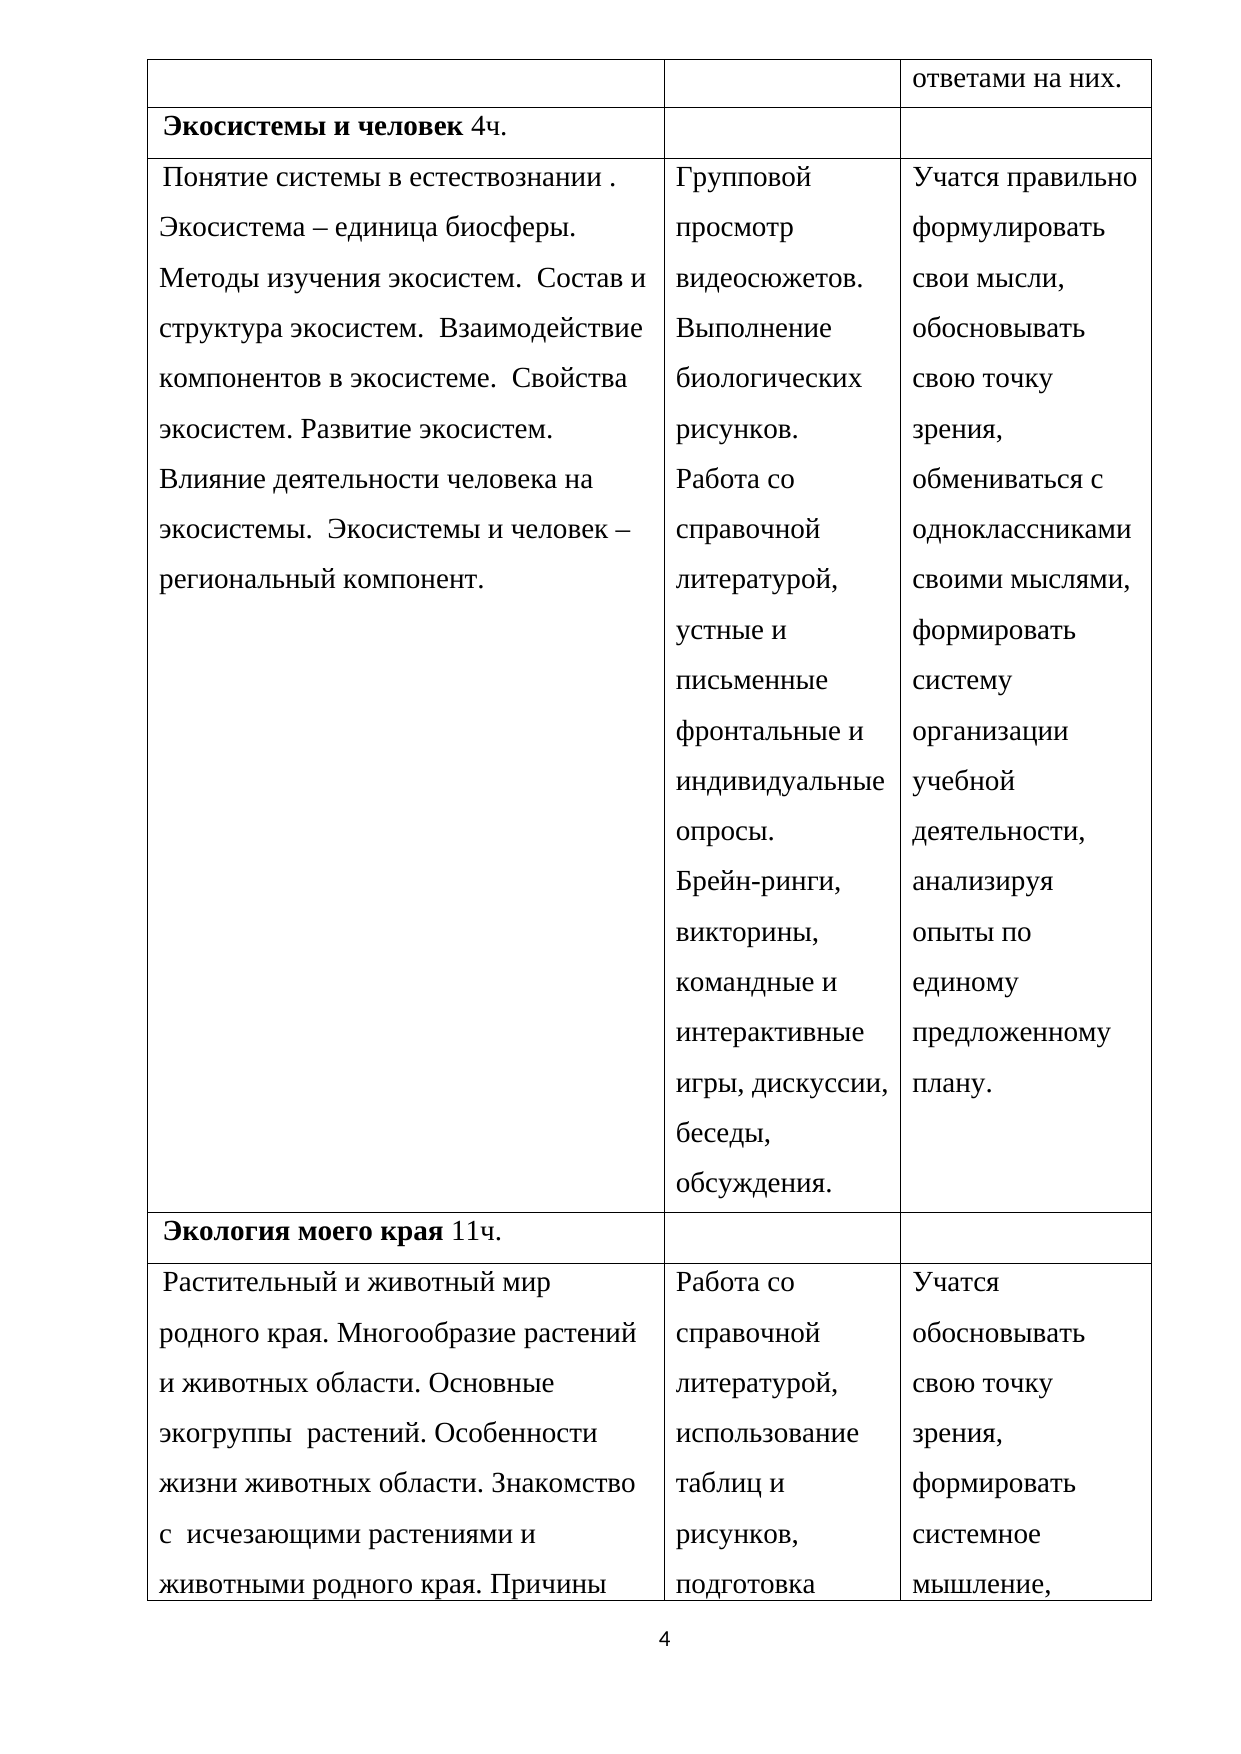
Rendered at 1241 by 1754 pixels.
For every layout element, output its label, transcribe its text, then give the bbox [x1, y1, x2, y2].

table_cell Экосистемы и человек 4ч. [148, 108, 664, 158]
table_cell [901, 60, 1151, 107]
table_cell [901, 108, 1151, 158]
table_cell Экология моего края 11ч. [148, 1213, 664, 1263]
table_cell [665, 1213, 900, 1263]
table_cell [665, 1264, 900, 1600]
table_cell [148, 1264, 664, 1600]
table_cell Групповой просмотр видеосюжетов. Выполнение биологических рисунков. Работа со справочной литературой, устные и письменные фронтальные и индивидуальные опросы. Брейн-ринги, викторины, командные и интерактивные игры, дискуссии, беседы, обсуждения. [665, 159, 900, 1212]
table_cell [901, 1264, 1151, 1600]
table_cell [901, 1213, 1151, 1263]
table_cell [665, 108, 900, 158]
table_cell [148, 60, 664, 107]
table_cell Понятие системы в естествознании . Экосистема – единица биосферы. Методы изучения экосистем. Состав и структура экосистем. Взаимодействие компонентов в экосистеме. Свойства экосистем. Развитие экосистем. Влияние деятельности человека на экосистемы. Экосистемы и человек – региональный компонент. [148, 159, 664, 1212]
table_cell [665, 60, 900, 107]
table_cell Учатся правильно формулировать свои мысли, обосновывать свою точку зрения, обмениваться с одноклассниками своими мыслями, формировать систему организации учебной деятельности, анализируя опыты по единому предложенному плану. [901, 159, 1151, 1212]
